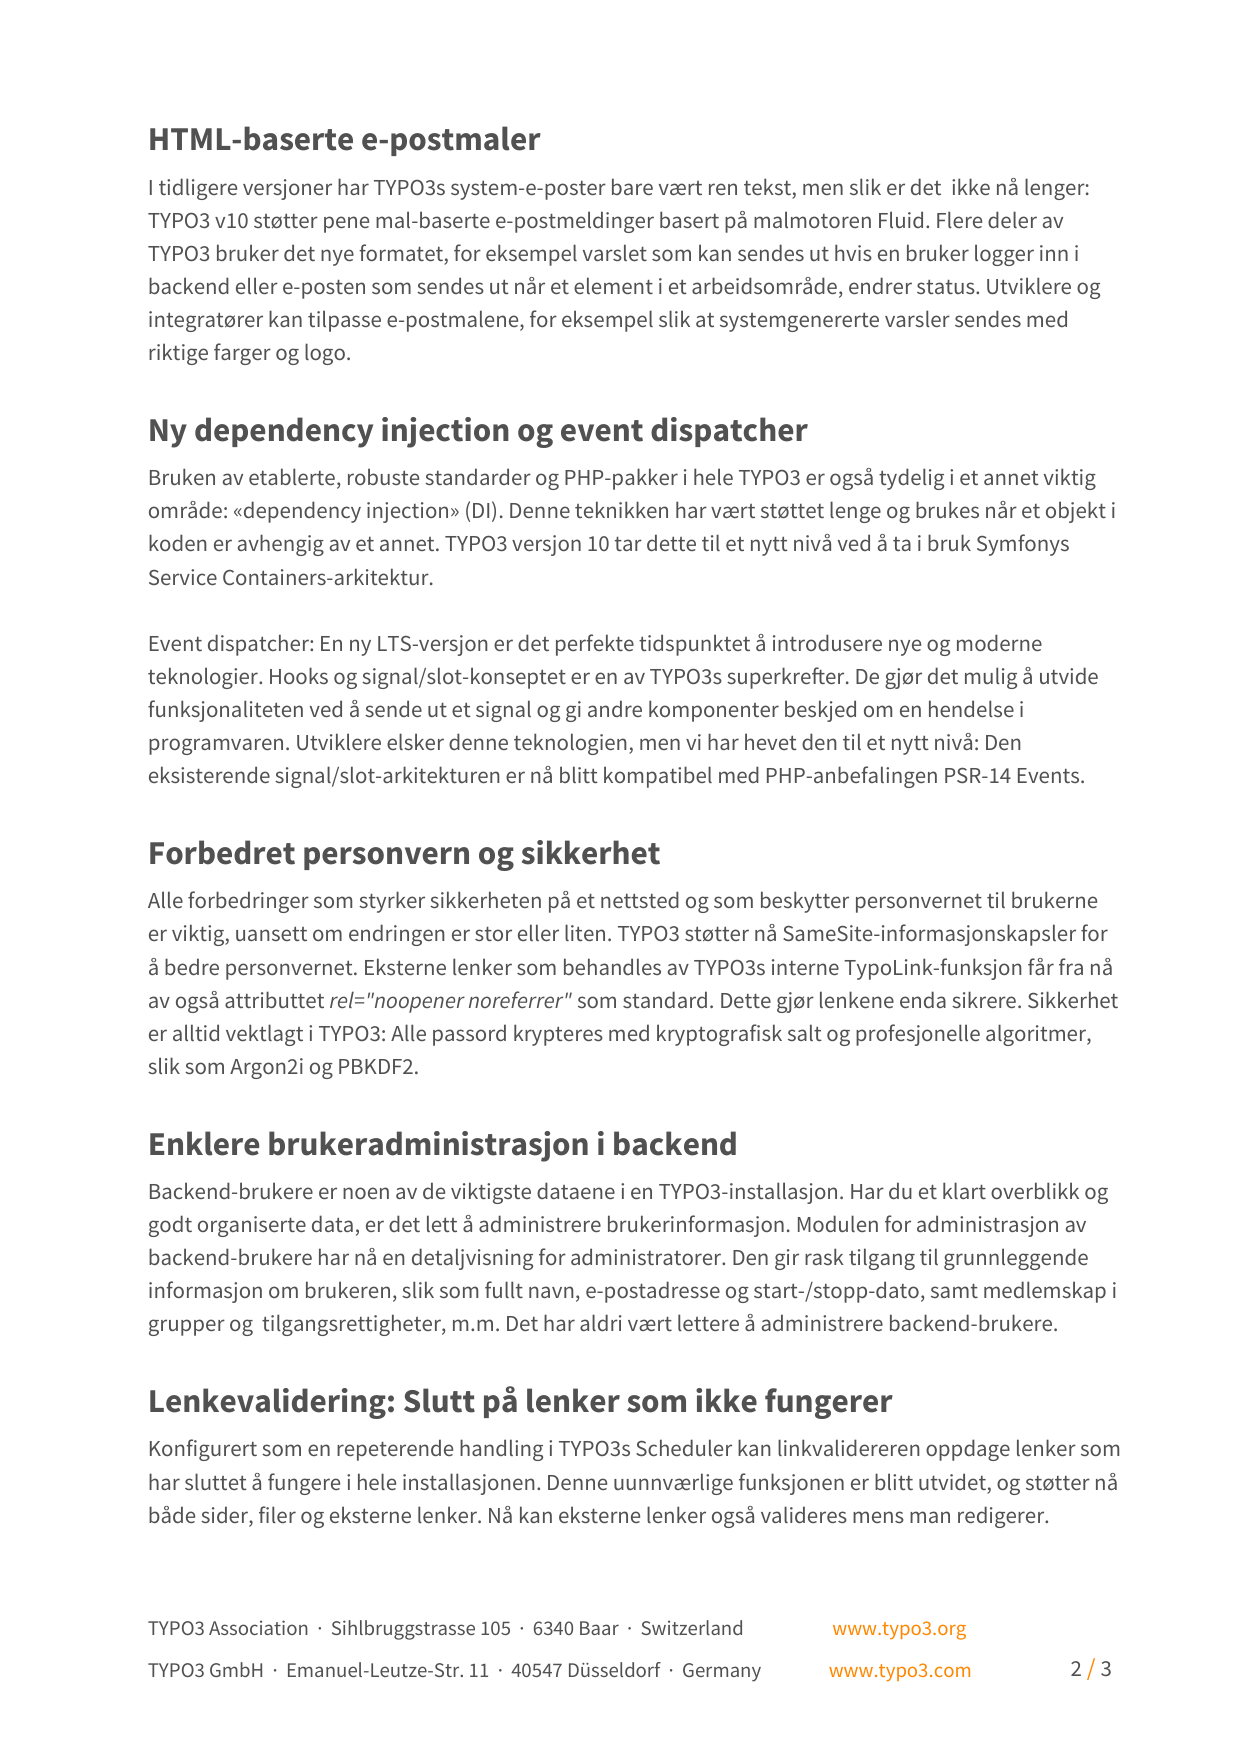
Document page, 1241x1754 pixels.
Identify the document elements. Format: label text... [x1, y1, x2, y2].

subtitle Forbedret personvern og sikkerhet [148, 832, 1122, 873]
subtitle Ny dependency injection og event dispatcher [148, 408, 1122, 450]
subtitle HTML-baserte e-postmaler [148, 118, 1122, 160]
text Bruken av etablerte, robuste standarder og PHP-pakker i hele TYPO3 er også tydelig i et annet viktig område: «dependency injection» (DI). Denne teknikken har vært støttet lenge og brukes når et objekt i koden er avhengig av et annet. TYPO3 versjon 10 tar dette til et nytt nivå ved å ta i bruk Symfonys Service Containers-arkitektur. [148, 463, 1122, 591]
subtitle Enklere brukeradministrasjon i backend [148, 1122, 1122, 1164]
text Event dispatcher: En ny LTS-versjon er det perfekte tidspunktet å introdusere nye og moderne teknologier. Hooks og signal/slot-konseptet er en av TYPO3s superkrefter. De gjør det mulig å utvide funksjonaliteten ved å sende ut et signal og gi andre komponenter beskjed om en hendelse i programvaren. Utviklere elsker denne teknologien, men vi har hevet den til et nytt nivå: Den eksisterende signal/slot-arkitekturen er nå blitt kompatibel med PHP-anbefalingen PSR-14 Events. [148, 628, 1122, 790]
subtitle Lenkevalidering: Slutt på lenker som ikke fungerer [148, 1380, 1122, 1422]
text I tidligere versjoner har TYPO3s system-e-poster bare vært ren tekst, men slik er det ikke nå lenger: TYPO3 v10 støtter pene mal-baserte e-postmeldinger basert på malmotoren Fluid. Flere deler av TYPO3 bruker det nye formatet, for eksempel varslet som kan sendes ut hvis en bruker logger inn i backend eller e-posten som sendes ut når et element i et arbeidsområde, endrer status. Utviklere og integratører kan tilpasse e-postmalene, for eksempel slik at systemgenererte varsler sendes med riktige farger og logo. [148, 172, 1122, 367]
text Konfigurert som en repeterende handling i TYPO3s Scheduler kan linkvalidereren oppdage lenker som har sluttet å fungere i hele installasjonen. Denne uunnværlige funksjonen er blitt utvidet, og støtter nå både sider, filer og eksterne lenker. Nå kan eksterne lenker også valideres mens man redigerer. [148, 1434, 1122, 1529]
text Alle forbedringer som styrker sikkerheten på et nettsted og som beskytter personvernet til brukerne er viktig, uansett om endringen er stor eller liten. TYPO3 støtter nå SameSite-informasjonskapsler for å bedre personvernet. Eksterne lenker som behandles av TYPO3s interne TypoLink-funksjon får fra nå av også attributtet rel="noopener noreferrer" som standard. Dette gjør lenkene enda sikrere. Sikkerhet er alltid vektlagt i TYPO3: Alle passord krypteres med kryptografisk salt og profesjonelle algoritmer, slik som Argon2i og PBKDF2. [148, 886, 1122, 1081]
text Backend-brukere er noen av de viktigste dataene i en TYPO3-installasjon. Har du et klart overblikk og godt organiserte data, er det lett å administrere brukerinformasjon. Modulen for administrasjon av backend-brukere har nå en detaljvisning for administratorer. Den gir rask tilgang til grunnleggende informasjon om brukeren, slik som fullt navn, e-postadresse og start-/stopp-dato, samt medlemskap i grupper og tilgangsrettigheter, m.m. Det har aldri vært lettere å administrere backend-brukere. [148, 1177, 1122, 1338]
